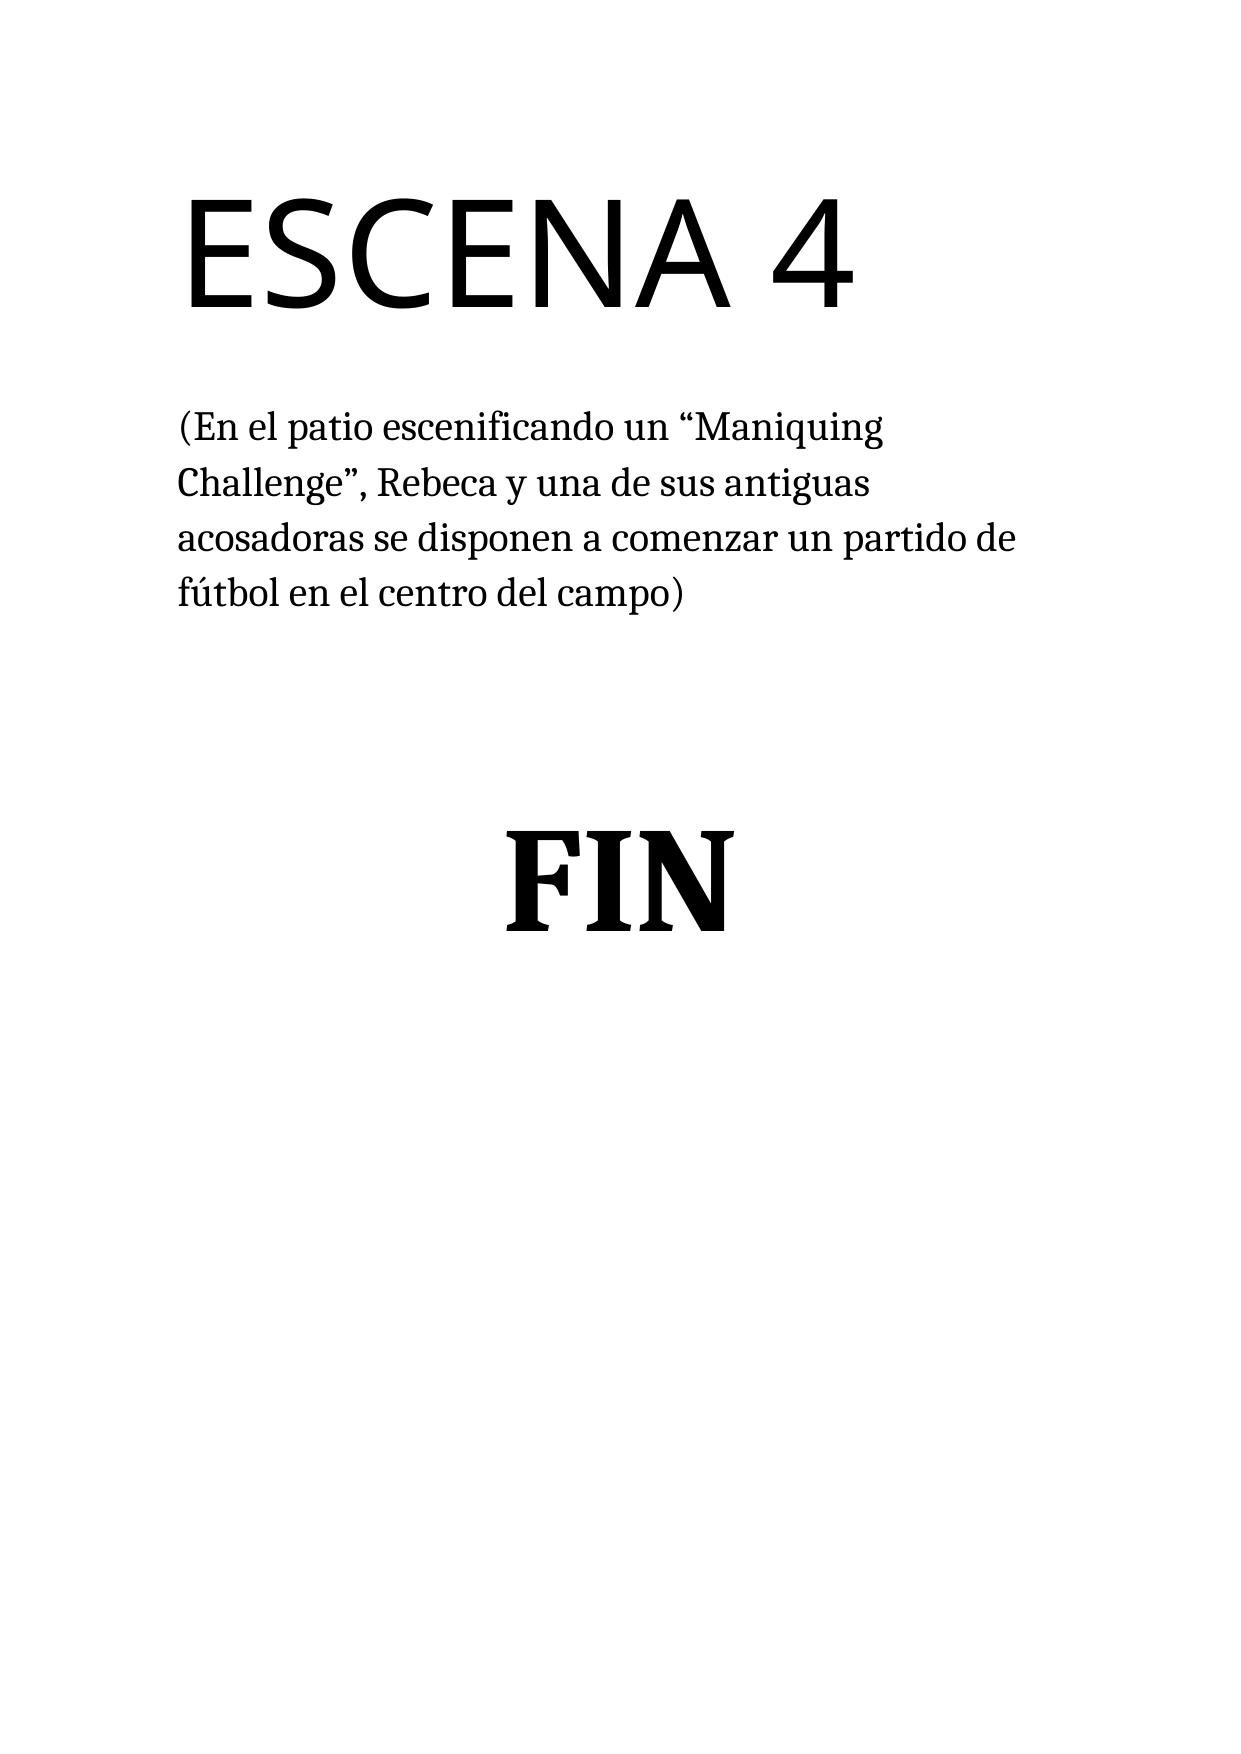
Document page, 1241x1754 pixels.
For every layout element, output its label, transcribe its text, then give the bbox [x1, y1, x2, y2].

text ESCENA 4 [177, 148, 1063, 352]
text FIN [177, 796, 1063, 969]
text (En el patio escenificando un “Maniquing Challenge”, Rebeca y una de sus antiguas acosadoras se disponen a comenzar un partido de fútbol en el centro del campo) [177, 403, 1063, 617]
